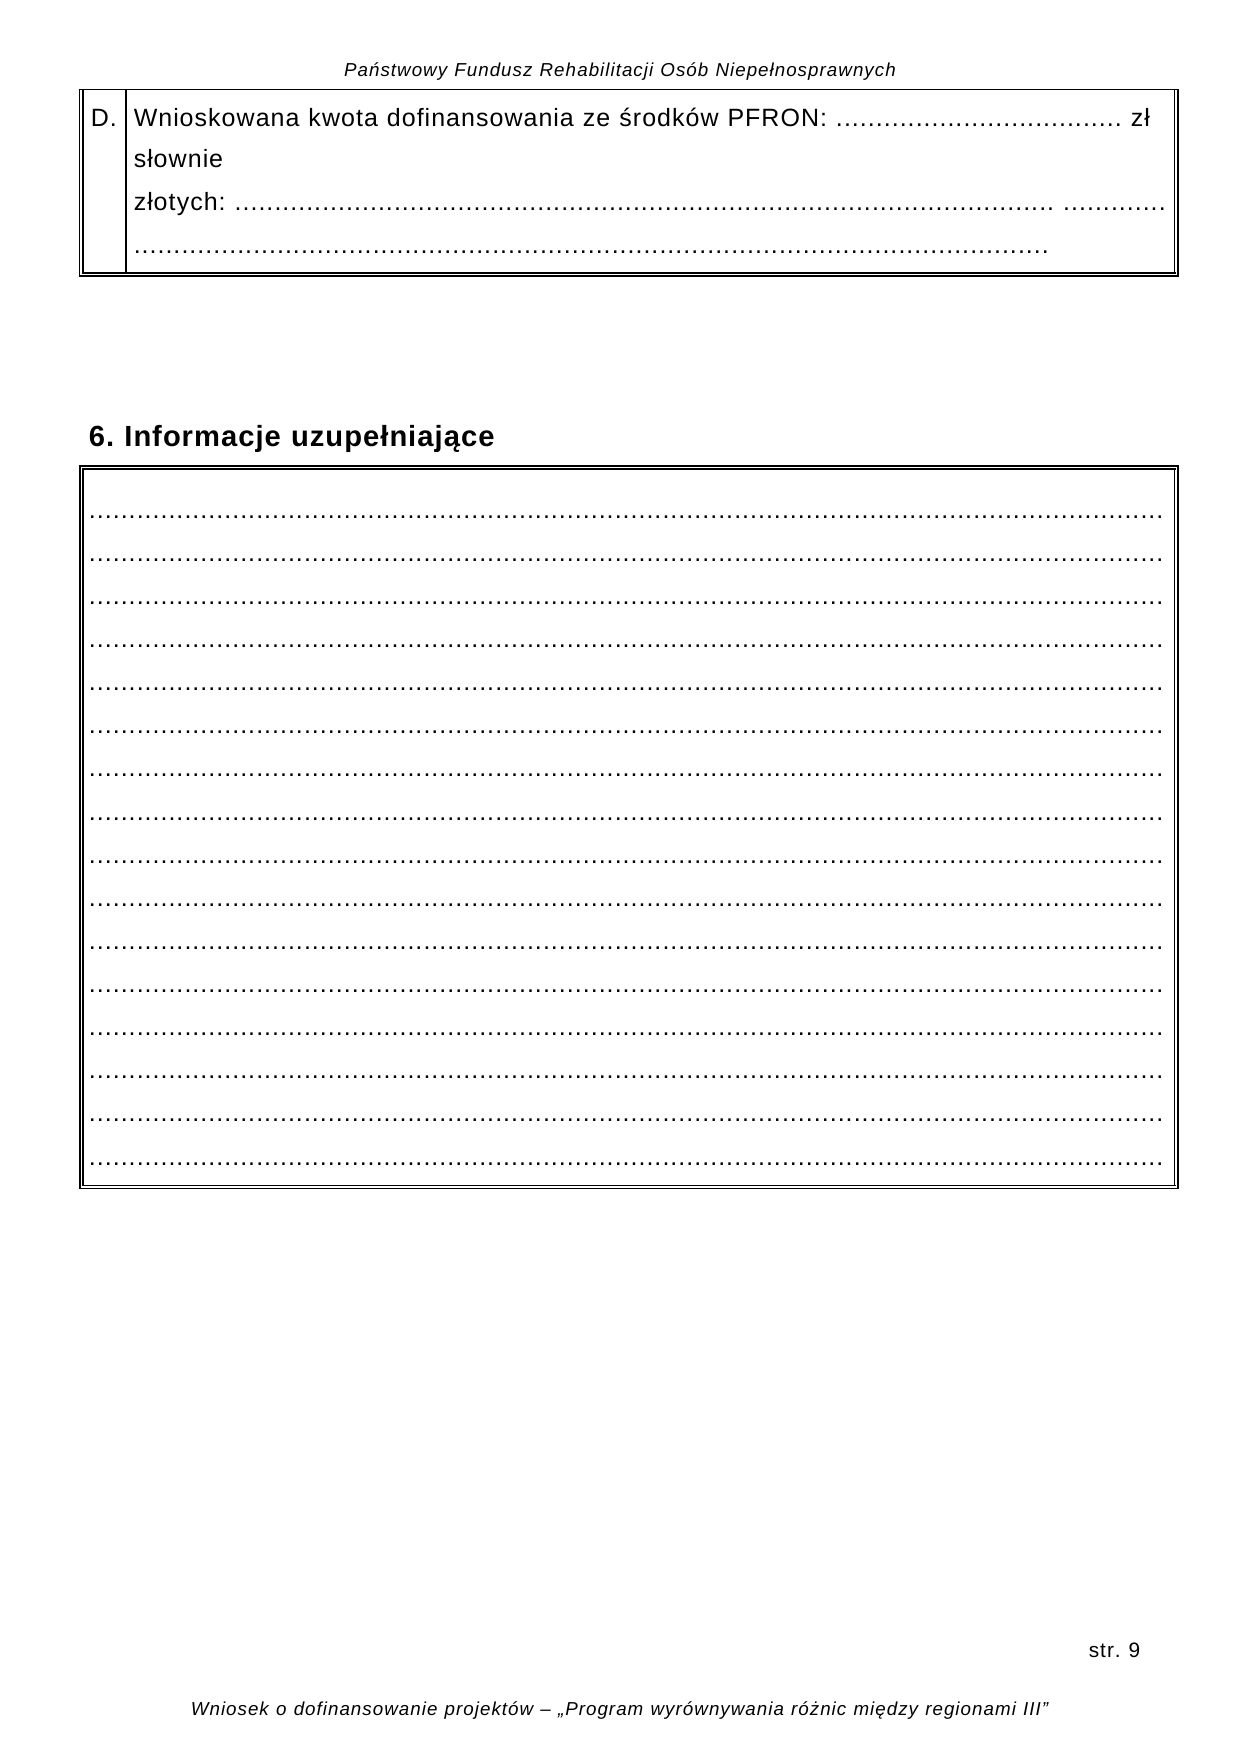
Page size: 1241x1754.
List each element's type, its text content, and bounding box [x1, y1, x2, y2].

table_cell D. [84, 90, 125, 272]
table_header ................................................................................................................................................................................................................................................................................................................................................................................................................................................................................................................................................................................................................................................................................................................................................................................................................................................................................................................................................................................. ............................................................................................................................................................................................................................................................................................................................................................................................................................................................................................................................................................................................................................................................................................................................................................................................................................................................................................................................................................................................................................................................................................................................................................................................................................................................... [84, 470, 1174, 1184]
text 6. Informacje uzupełniające [89, 419, 1152, 452]
table_cell Wnioskowana kwota dofinansowania ze środków PFRON: .................................... zł słownie złotych: ....................................................................................................... ................................................................................................................................ [127, 90, 1174, 272]
